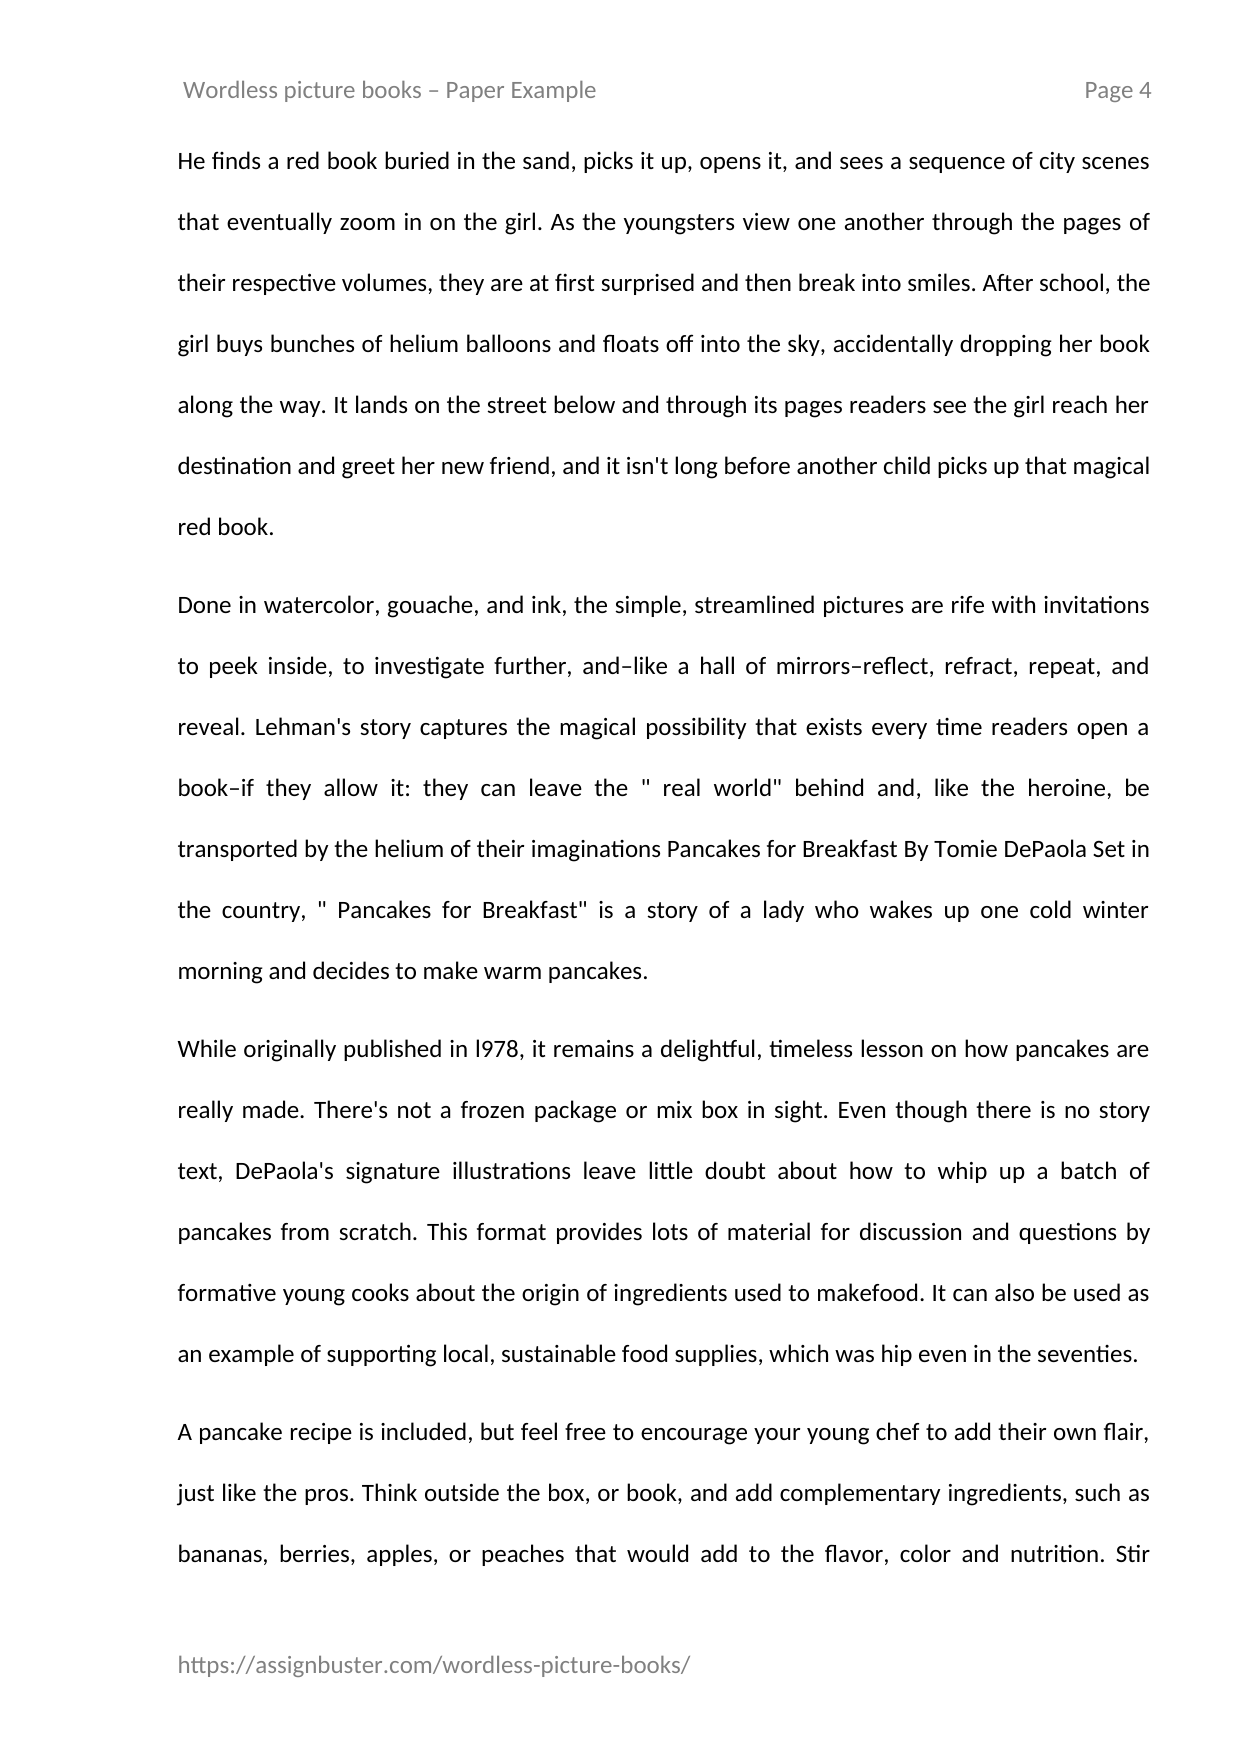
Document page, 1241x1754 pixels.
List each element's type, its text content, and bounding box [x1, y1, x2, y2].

text He finds a red book buried in the sand, picks it up, opens it, and sees a sequence of city scenes that eventually zoom in on the girl. As the youngsters view one another through the pages of their respective volumes, they are at first surprised and then break into smiles. After school, the girl buys bunches of helium balloons and floats off into the sky, accidentally dropping her book along the way. It lands on the street below and through its pages readers see the girl reach her destination and greet her new friend, and it isn't long before another child picks up that magical red book. [177, 145, 1152, 542]
text While originally published in l978, it remains a delightful, timeless lesson on how pancakes are really made. There's not a frozen package or mix box in sight. Even though there is no story text, DePaola's signature illustrations leave little doubt about how to whip up a batch of pancakes from scratch. This format provides lots of material for discussion and questions by formative young cooks about the origin of ingredients used to makefood. It can also be used as an example of supporting local, sustainable food supplies, which was hip even in the seventies. [177, 1033, 1152, 1369]
text Done in watercolor, gouache, and ink, the simple, streamlined pictures are rife with invitations to peek inside, to investigate further, and–like a hall of mirrors–reflect, refract, repeat, and reveal. Lehman's story captures the magical possibility that exists every time readers open a book–if they allow it: they can leave the " real world" behind and, like the heroine, be transported by the helium of their imaginations Pancakes for Breakfast By Tomie DePaola Set in the country, " Pancakes for Breakfast" is a story of a lady who wakes up one cold winter morning and decides to make warm pancakes. [177, 589, 1152, 986]
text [177, 1416, 1152, 1568]
